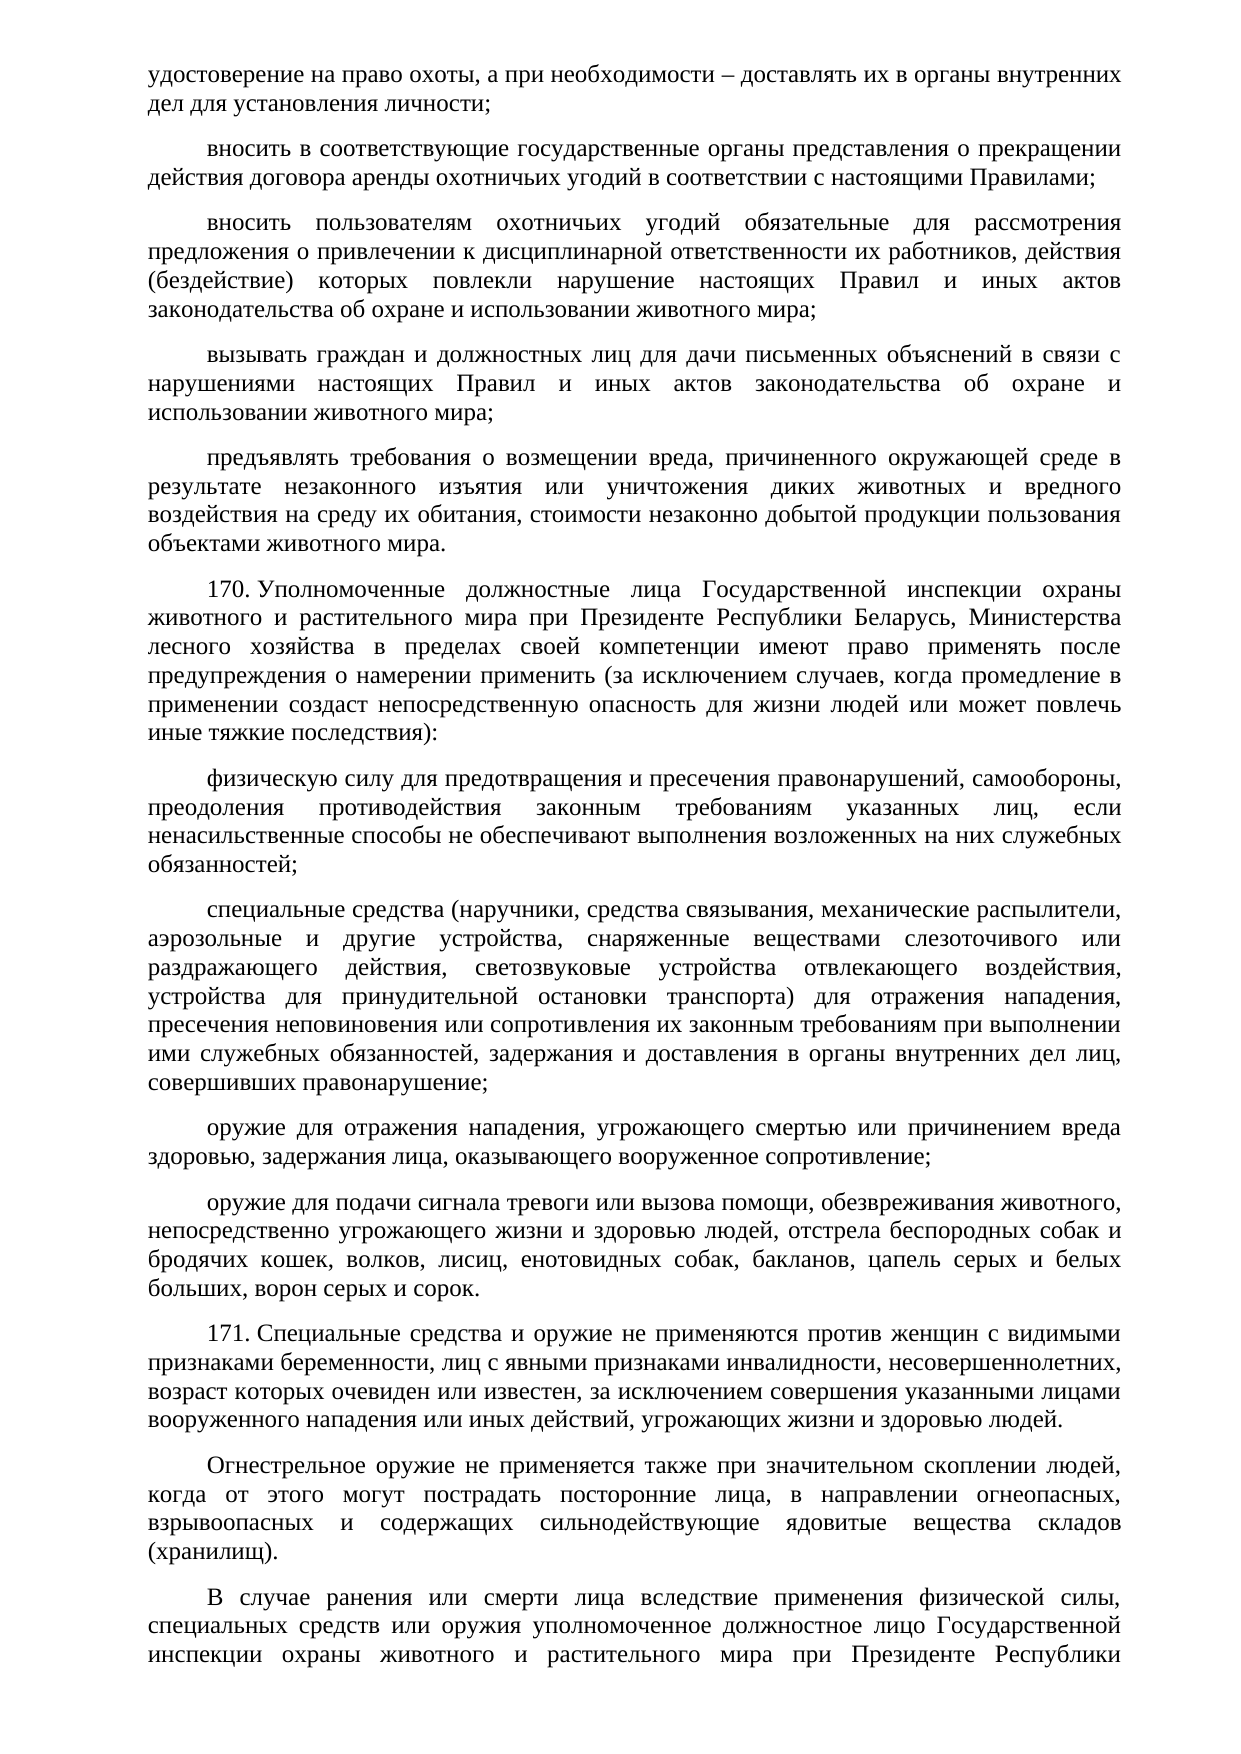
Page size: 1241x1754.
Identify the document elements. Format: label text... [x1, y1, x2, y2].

text вызывать граждан и должностных лиц для дачи письменных объяснений в связи с нарушениями настоящих Правил и иных актов законодательства об охране и использовании животного мира; [148, 339, 1122, 425]
text вносить в соответствующие государственные органы представления о прекращении действия договора аренды охотничьих угодий в соответствии с настоящими Правилами; [148, 133, 1122, 191]
text вносить пользователям охотничьих угодий обязательные для рассмотрения предложения о привлечении к дисциплинарной ответственности их работников, действия (бездействие) которых повлекли нарушение настоящих Правил и иных актов законодательства об охране и использовании животного мира; [148, 207, 1122, 322]
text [148, 59, 1122, 117]
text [148, 1582, 1122, 1668]
text оружие для отражения нападения, угрожающего смертью или причинением вреда здоровью, задержания лица, оказывающего вооруженное сопротивление; [148, 1112, 1122, 1170]
text предъявлять требования о возмещении вреда, причиненного окружающей среде в результате незаконного изъятия или уничтожения диких животных и вредного воздействия на среду их обитания, стоимости незаконно добытой продукции пользования объектами животного мира. [148, 442, 1122, 557]
text 171. Специальные средства и оружие не применяются против женщин с видимыми признаками беременности, лиц с явными признаками инвалидности, несовершеннолетних, возраст которых очевиден или известен, за исключением совершения указанными лицами вооруженного нападения или иных действий, угрожающих жизни и здоровью людей. [148, 1318, 1122, 1433]
text оружие для подачи сигнала тревоги или вызова помощи, обезвреживания животного, непосредственно угрожающего жизни и здоровью людей, отстрела беспородных собак и бродячих кошек, волков, лисиц, енотовидных собак, бакланов, цапель серых и белых больших, ворон серых и сорок. [148, 1187, 1122, 1302]
text физическую силу для предотвращения и пресечения правонарушений, самообороны, преодоления противодействия законным требованиям указанных лиц, если ненасильственные способы не обеспечивают выполнения возложенных на них служебных обязанностей; [148, 763, 1122, 878]
text Огнестрельное оружие не применяется также при значительном скоплении людей, когда от этого могут пострадать посторонние лица, в направлении огнеопасных, взрывоопасных и содержащих сильнодействующие ядовитые вещества складов (хранилищ). [148, 1450, 1122, 1565]
text 170. Уполномоченные должностные лица Государственной инспекции охраны животного и растительного мира при Президенте Республики Беларусь, Министерства лесного хозяйства в пределах своей компетенции имеют право применять после предупреждения о намерении применить (за исключением случаев, когда промедление в применении создаст непосредственную опасность для жизни людей или может повлечь иные тяжкие последствия): [148, 574, 1122, 746]
text специальные средства (наручники, средства связывания, механические распылители, аэрозольные и другие устройства, снаряженные веществами слезоточивого или раздражающего действия, светозвуковые устройства отвлекающего воздействия, устройства для принудительной остановки транспорта) для отражения нападения, пресечения неповиновения или сопротивления их законным требованиям при выполнении ими служебных обязанностей, задержания и доставления в органы внутренних дел лиц, совершивших правонарушение; [148, 894, 1122, 1096]
